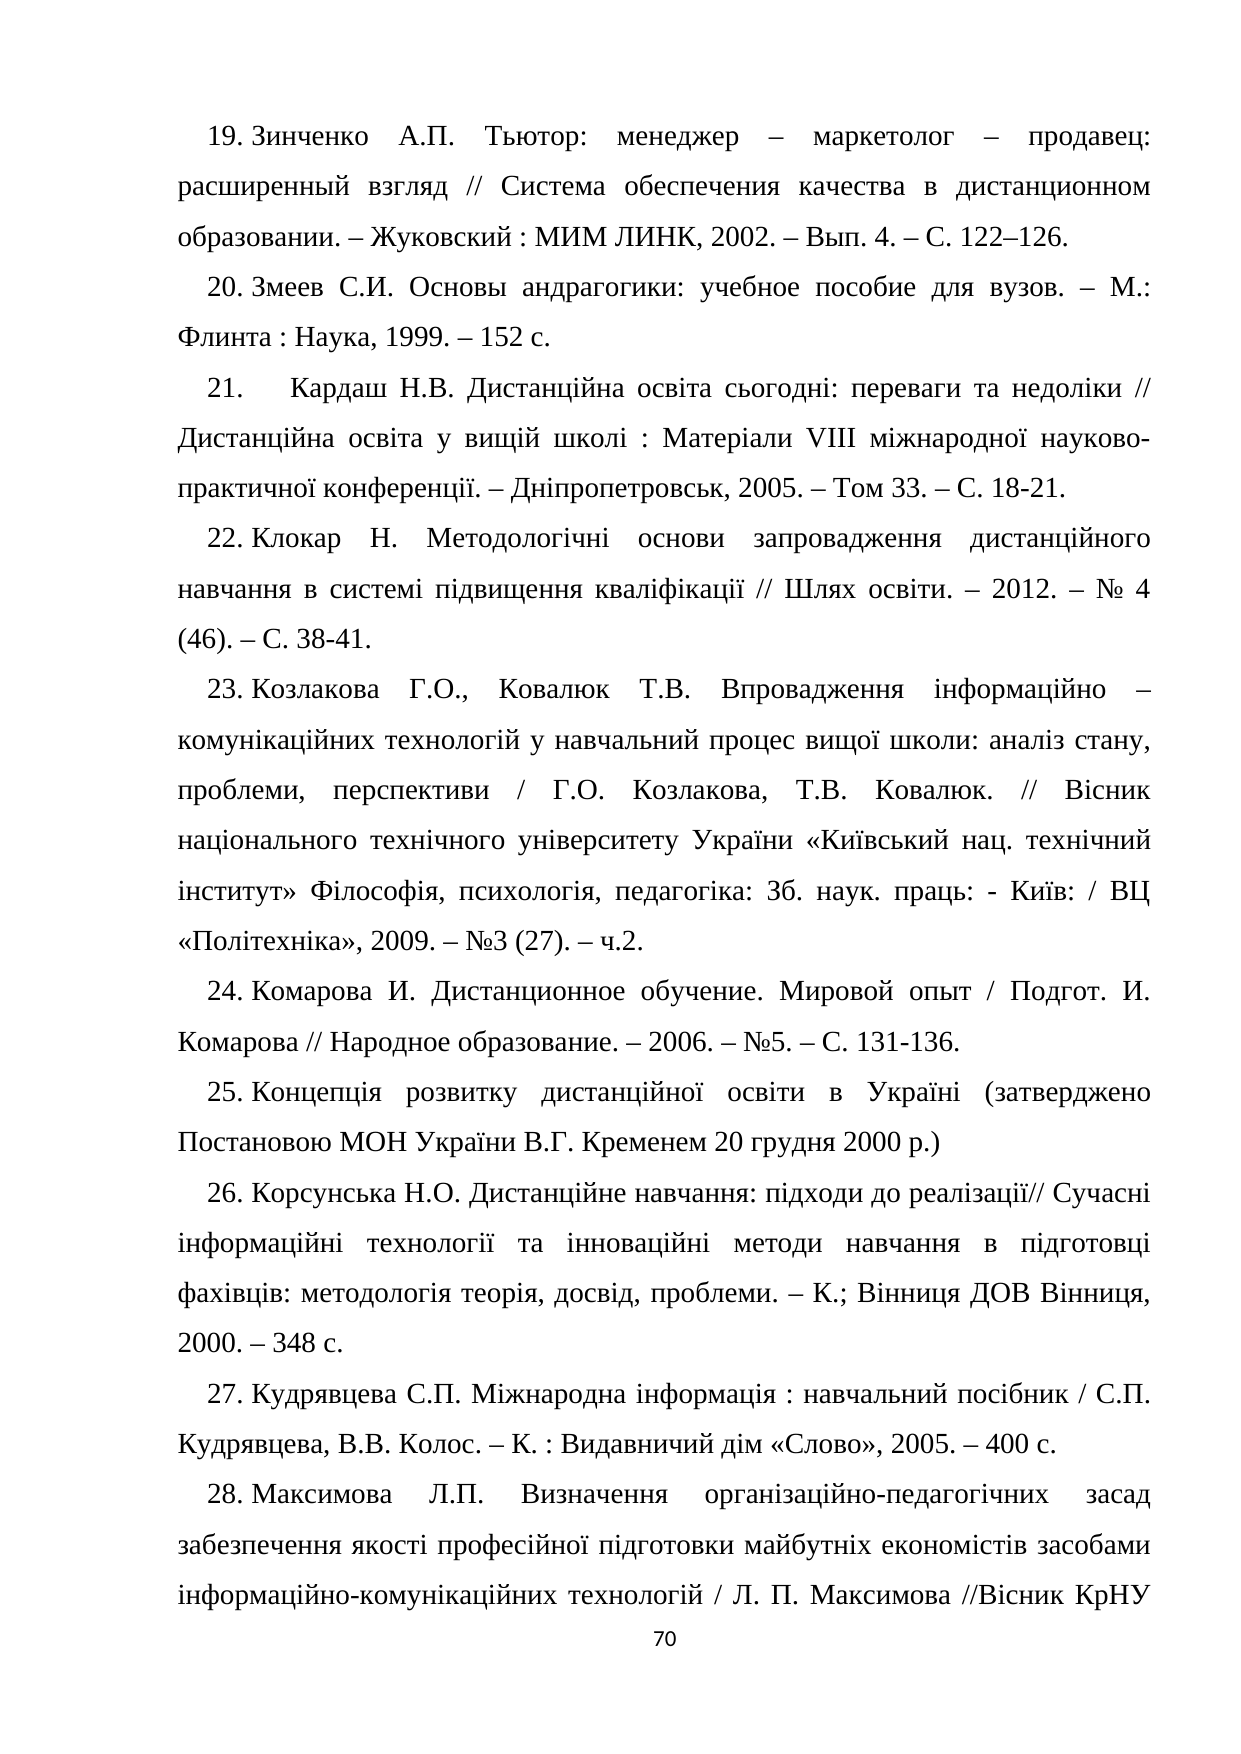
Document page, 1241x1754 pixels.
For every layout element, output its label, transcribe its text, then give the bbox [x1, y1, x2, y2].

list Клокар Н. Методологічні основи запровадження дистанційного навчання в системі підвищення кваліфікації // Шлях освіти. – 2012. – № 4 (46). – С. 38-41. [177, 521, 1152, 655]
list Кудрявцева С.П. Міжнародна інформація : навчальний посібник / С.П. Кудрявцева, В.В. Колос. – К. : Видавничий дім «Слово», 2005. – 400 с. [177, 1376, 1152, 1460]
list Кардаш Н.В. Дистанційна освіта сьогодні: переваги та недоліки // Дистанційна освіта у вищій школі : Матеріали VIII міжнародної науково-практичної конференції. – Дніпропетровськ, 2005. – Том 33. – С. 18-21. [177, 370, 1152, 504]
list Комарова И. Дистанционное обучение. Мировой опыт / Подгот. И. Комарова // Народное образование. – 2006. – №5. – С. 131-136. [177, 973, 1152, 1057]
list Зинченко А.П. Тьютор: менеджер – маркетолог – продавец: расширенный взгляд // Система обеспечения качества в дистанционном образовании. – Жуковский : МИМ ЛИНК, 2002. – Вып. 4. – С. 122–126. [177, 118, 1152, 252]
list Змеев С.И. Основы андрагогики: учебное пособие для вузов. – М.: Флинта : Наука, 1999. – 152 с. [177, 269, 1152, 353]
list Козлакова Г.О., Ковалюк Т.В. Впровадження інформаційно – комунікаційних технологій у навчальний процес вищої школи: аналіз стану, проблеми, перспективи / Г.О. Козлакова, Т.В. Ковалюк. // Вісник національного технічного університету України «Київський нац. технічний інститут» Філософія, психологія, педагогіка: Зб. наук. праць: - Київ: / ВЦ «Політехніка», 2009. – №3 (27). – ч.2. [177, 672, 1152, 957]
list Концепція розвитку дистанційної освіти в Україні (затверджено Постановою МОН України В.Г. Кременем 20 грудня 2000 р.) [177, 1074, 1152, 1158]
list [177, 1477, 1152, 1611]
list Корсунська Н.О. Дистанційне навчання: підходи до реалізації// Сучасні інформаційні технології та інноваційні методи навчання в підготовці фахівців: методологія теорія, досвід, проблеми. – К.; Вінниця ДОВ Вінниця, 2000. – 348 с. [177, 1175, 1152, 1359]
